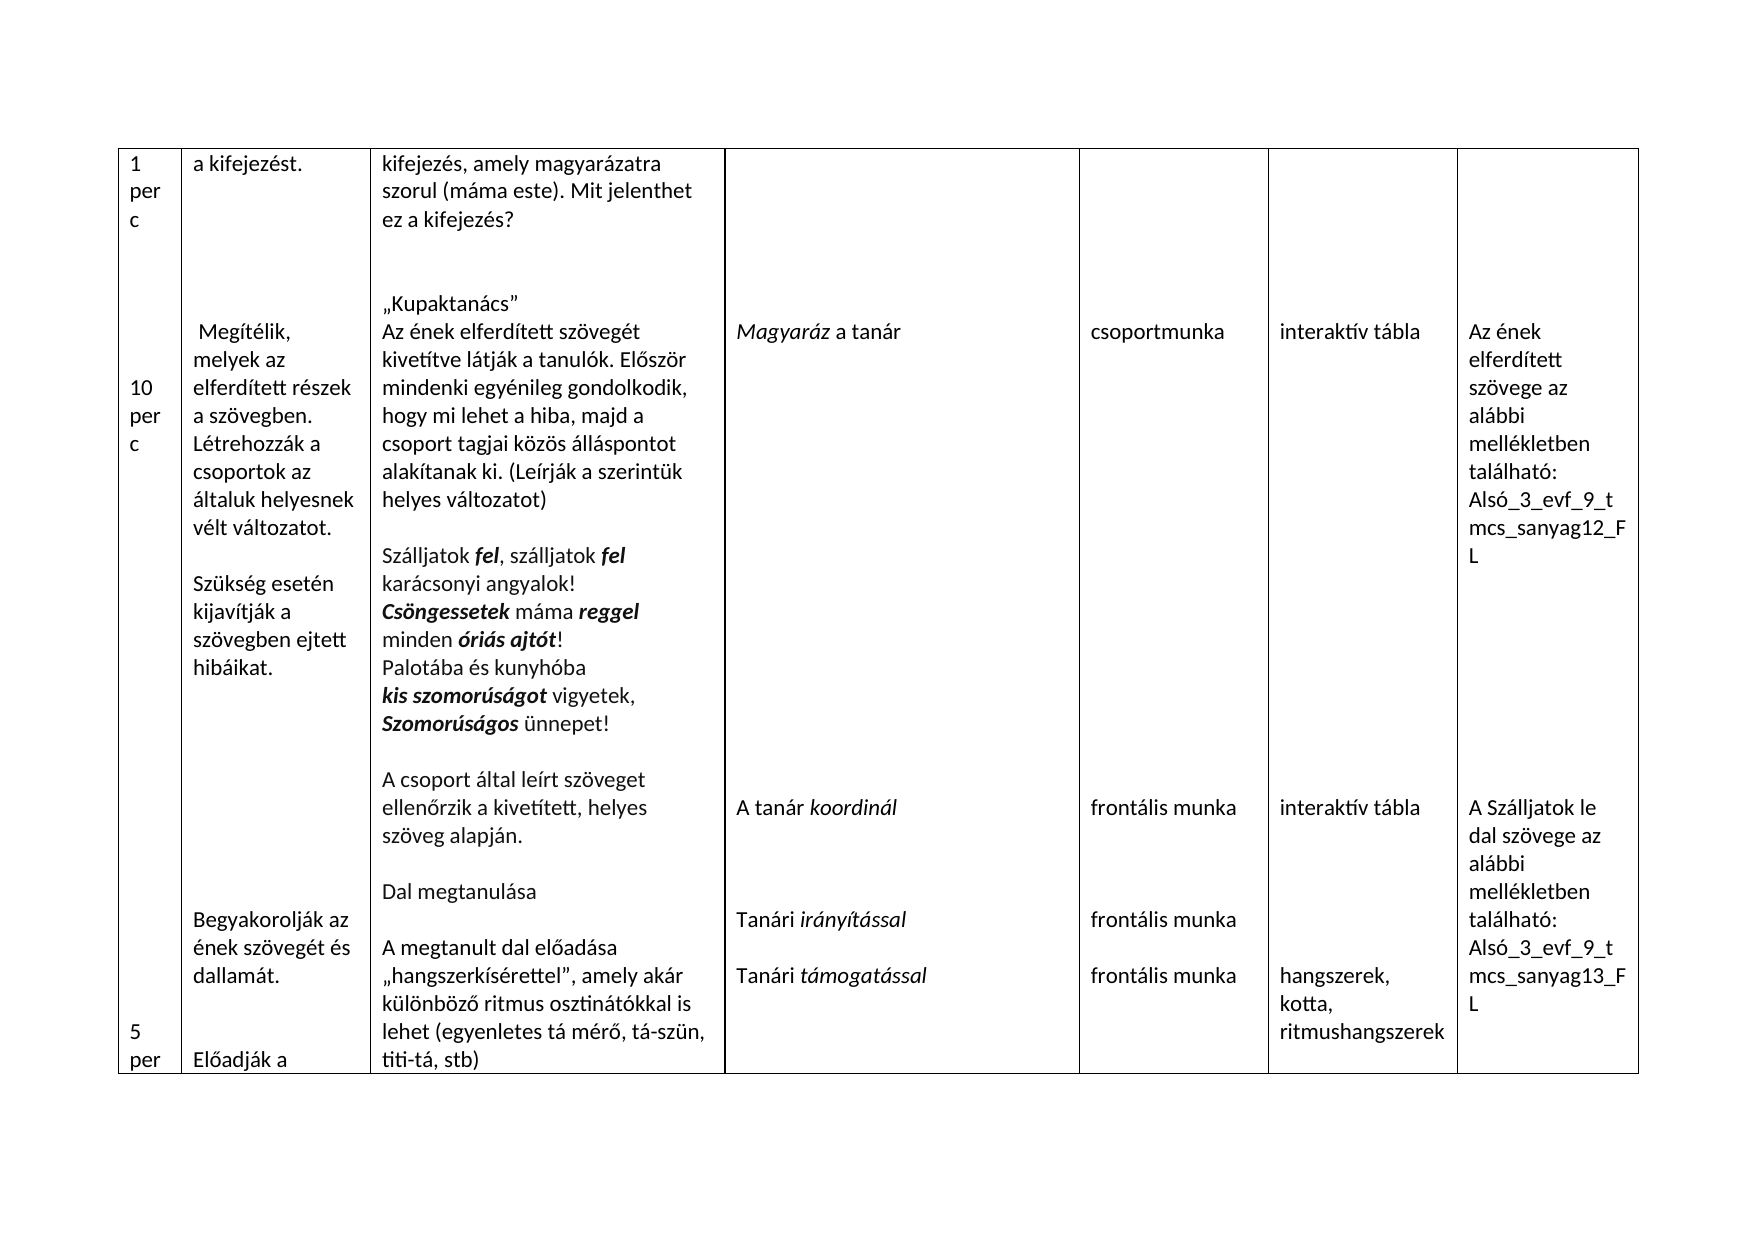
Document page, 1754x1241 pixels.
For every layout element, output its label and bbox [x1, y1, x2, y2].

table_cell [726, 149, 1079, 1073]
table_cell [119, 149, 181, 1073]
table_cell [1458, 149, 1638, 1073]
table_cell [1080, 149, 1268, 1073]
table_cell [1269, 149, 1457, 1073]
table_cell [182, 149, 370, 1073]
table_cell [371, 149, 724, 1073]
